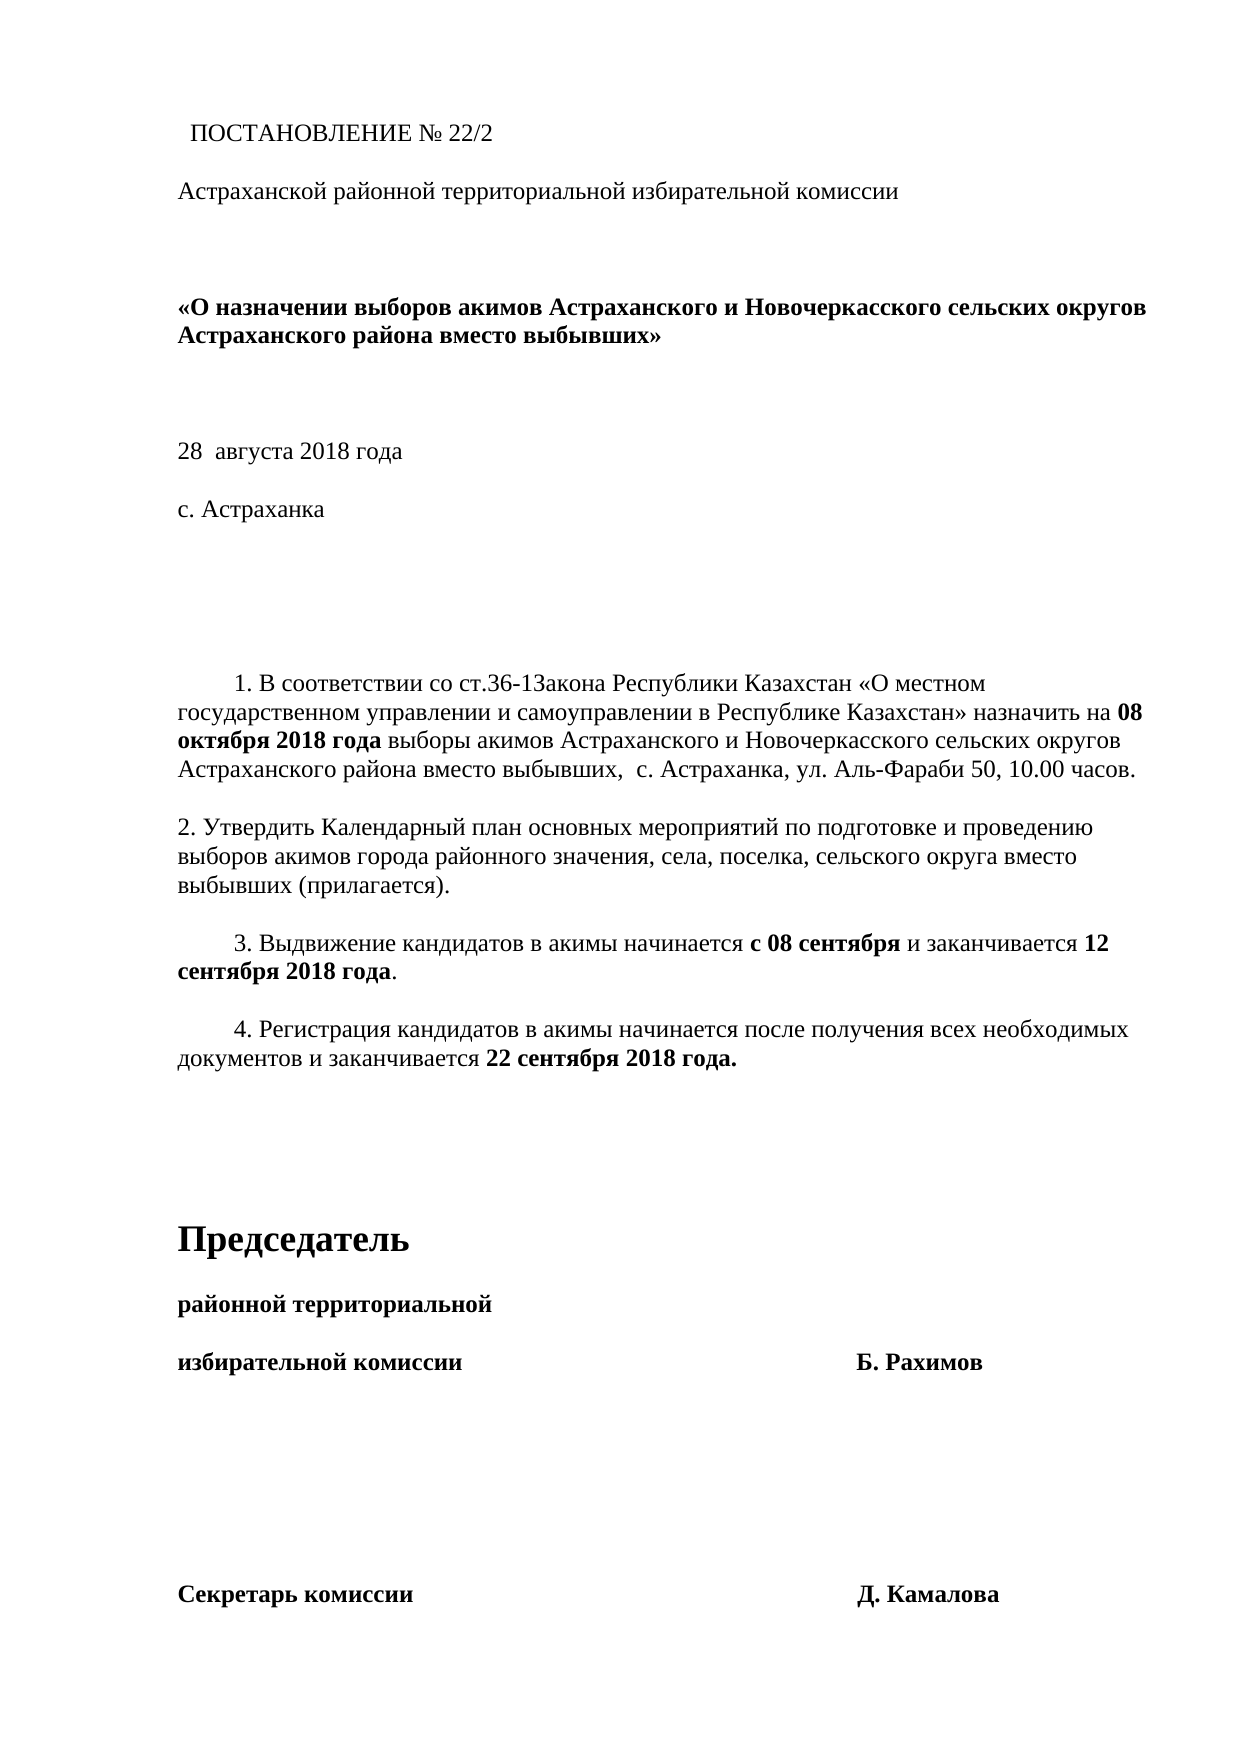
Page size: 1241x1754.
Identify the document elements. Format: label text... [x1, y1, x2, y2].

text 28 августа 2018 года [177, 436, 1152, 465]
text Председатель [177, 1217, 1152, 1260]
text с. Астраханка [177, 494, 1152, 523]
text Секретарь комиссии Д. Камалова [177, 1579, 1152, 1607]
text 1. В соответствии со ст.36-1Закона Республики Казахстан «О местном государственном управлении и самоуправлении в Республике Казахстан» назначить на 08 октября 2018 года выборы акимов Астраханского и Новочеркасского сельских округов Астраханского района вместо выбывших, с. Астраханка, ул. Аль-Фараби 50, 10.00 часов. [177, 668, 1152, 783]
text Астраханской районной территориальной избирательной комиссии [177, 176, 1152, 205]
text «О назначении выборов акимов Астраханского и Новочеркасского сельских округов Астраханского района вместо выбывших» [177, 292, 1152, 349]
text избирательной комиссии Б. Рахимов [177, 1347, 1152, 1376]
text 2. Утвердить Календарный план основных мероприятий по подготовке и проведению выборов акимов города районного значения, села, поселка, сельского округа вместо выбывших (прилагается). [177, 812, 1152, 898]
text 3. Выдвижение кандидатов в акимы начинается с 08 сентября и заканчивается 12 сентября 2018 года. [177, 928, 1152, 985]
text 4. Регистрация кандидатов в акимы начинается после получения всех необходимых документов и заканчивается 22 сентября 2018 года. [177, 1014, 1152, 1072]
text районной территориальной [177, 1289, 1152, 1318]
text ПОСТАНОВЛЕНИЕ № 22/2 [177, 118, 1152, 147]
